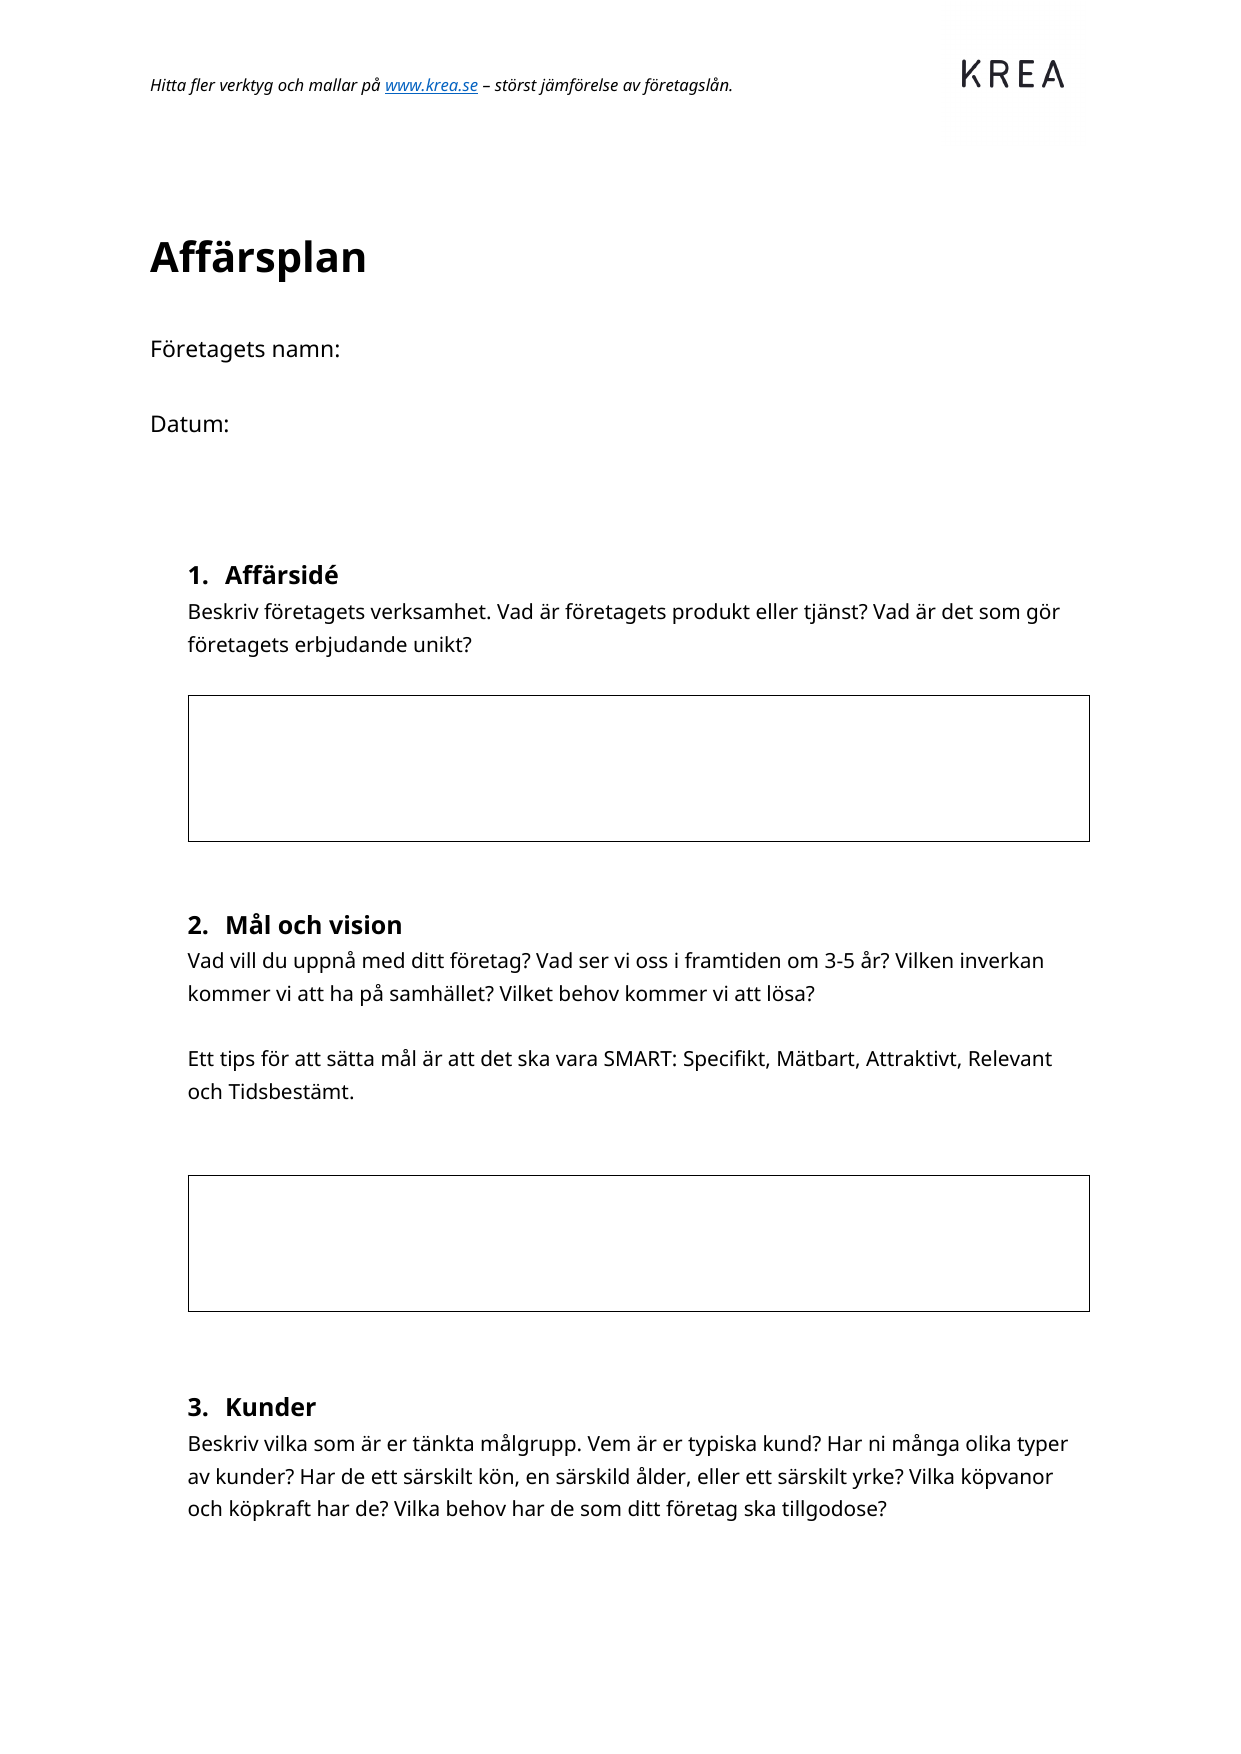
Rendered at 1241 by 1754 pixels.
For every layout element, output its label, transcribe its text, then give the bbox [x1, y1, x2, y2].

text Vad vill du uppnå med ditt företag? Vad ser vi oss i framtiden om 3-5 år? Vilken inverkan kommer vi att ha på samhället? Vilket behov kommer vi att lösa? Ett tips för att sätta mål är att det ska vara SMART: Specifikt, Mätbart, Attraktivt, Relevant och Tidsbestämt. [187, 947, 1090, 1105]
list Mål och vision [187, 907, 1090, 941]
list Kunder [187, 1390, 1090, 1424]
text Beskriv vilka som är er tänkta målgrupp. Vem är er typiska kund? Har ni många olika typer av kunder? Har de ett särskilt kön, en särskild ålder, eller ett särskilt yrke? Vilka köpvanor och köpkraft har de? Vilka behov har de som ditt företag ska tillgodose? [187, 1429, 1090, 1523]
text Företagets namn: [150, 333, 1090, 364]
table_header [189, 1176, 1089, 1311]
list Affärsidé [187, 558, 1090, 592]
text Beskriv företagets verksamhet. Vad är företagets produkt eller tjänst? Vad är det som gör företagets erbjudande unikt? [187, 597, 1090, 658]
text Datum: [150, 408, 1090, 439]
table_header [189, 696, 1089, 841]
text Affärsplan [150, 228, 1090, 285]
picture [941, 1, 1086, 146]
